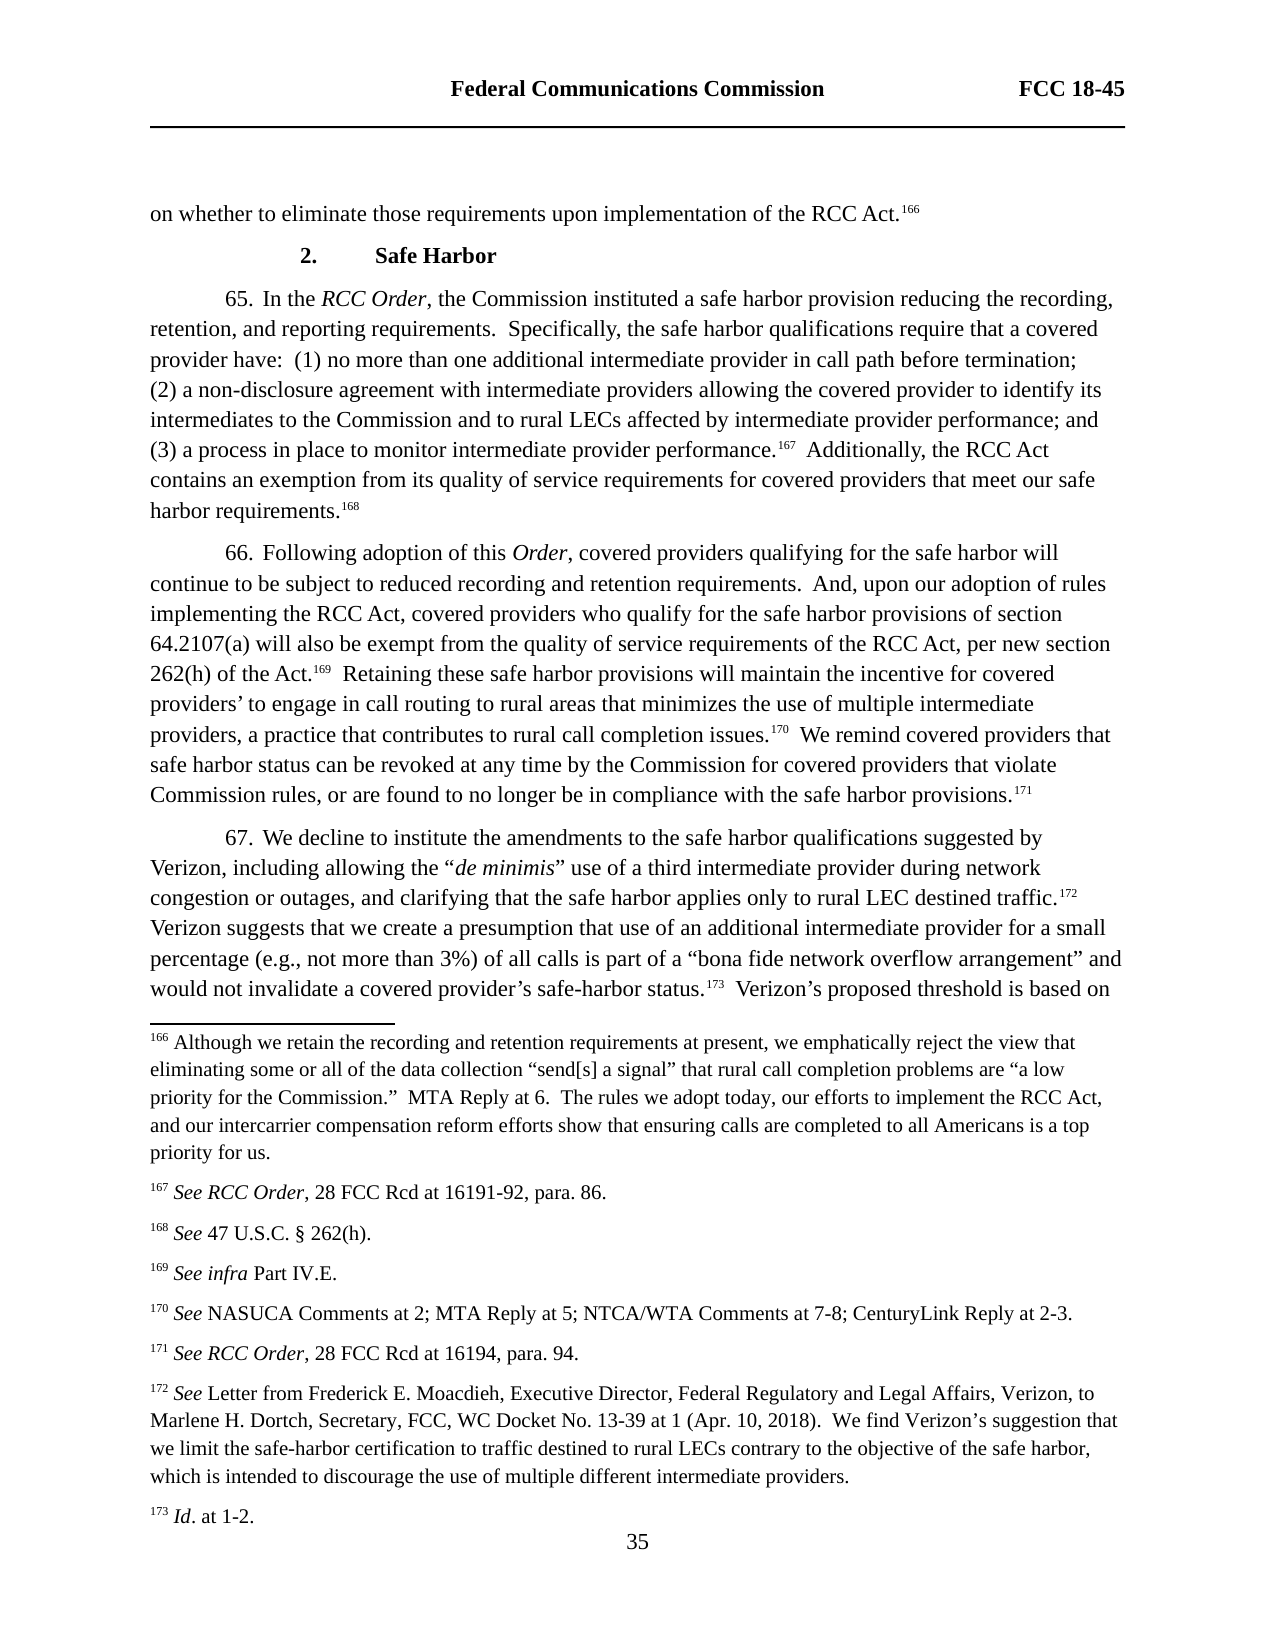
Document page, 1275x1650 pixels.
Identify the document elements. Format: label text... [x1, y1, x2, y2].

text In the RCC Order, the Commission instituted a safe harbor provision reducing the recording, retention, and reporting requirements. Specifically, the safe harbor qualifications require that a covered provider have: (1) no more than one additional intermediate provider in call path before termination; (2) a non-disclosure agreement with intermediate providers allowing the covered provider to identify its intermediates to the Commission and to rural LECs affected by intermediate provider performance; and (3) a process in place to monitor intermediate provider performance. Additionally, the RCC Act contains an exemption from its quality of service requirements for covered providers that meet our safe harbor requirements. [150, 285, 1125, 523]
text Following adoption of this Order, covered providers qualifying for the safe harbor will continue to be subject to reduced recording and retention requirements. And, upon our adoption of rules implementing the RCC Act, covered providers who qualify for the safe harbor provisions of section 64.2107(a) will also be exempt from the quality of service requirements of the RCC Act, per new section 262(h) of the Act. Retaining these safe harbor provisions will maintain the incentive for covered providers’ to engage in call routing to rural areas that minimizes the use of multiple intermediate providers, a practice that contributes to rural call completion issues. We remind covered providers that safe harbor status can be revoked at any time by the Commission for covered providers that violate Commission rules, or are found to no longer be in compliance with the safe harbor provisions. [150, 539, 1125, 807]
text We decline to institute the amendments to the safe harbor qualifications suggested by Verizon, including allowing the “de minimis” use of a third intermediate provider during network congestion or outages, and clarifying that the safe harbor applies only to rural LEC destined traffic. Verizon suggests that we create a presumption that use of an additional intermediate provider for a small percentage (e.g., not more than 3%) of all calls is part of a “bona fide network overflow arrangement” and would not invalidate a covered provider’s safe-harbor status. Verizon’s proposed threshold is based on internal review of its overflow traffic on a single day in December 2013, on which it observed that “only 0.1% of its traffic on that day went to its overflow provider for termination.” However, Verizon does not explain how the findings of its single-day study support a 3% de minimis threshold for overflow routing applicable to all covered providers, and it acknowledges that other providers “may have different arrangements for overflow.” We therefore reject this proposal. Furthermore, codifying these changes to our rules would require the Commission to either set a threshold for congestion, or allow providers to set it themselves, which could undermine the purpose of the safe harbor regime we have established. Allowing covered providers to set their own thresholds could result in a wide range of varying standards that would effectively render the safe harbor meaningless. Alternatively, the Commission setting a congestion threshold would raise the same problems as setting performance thresholds with respect to the monitoring requirement we adopt. [150, 824, 1125, 1001]
subtitle Safe Harbor [300, 242, 1125, 269]
